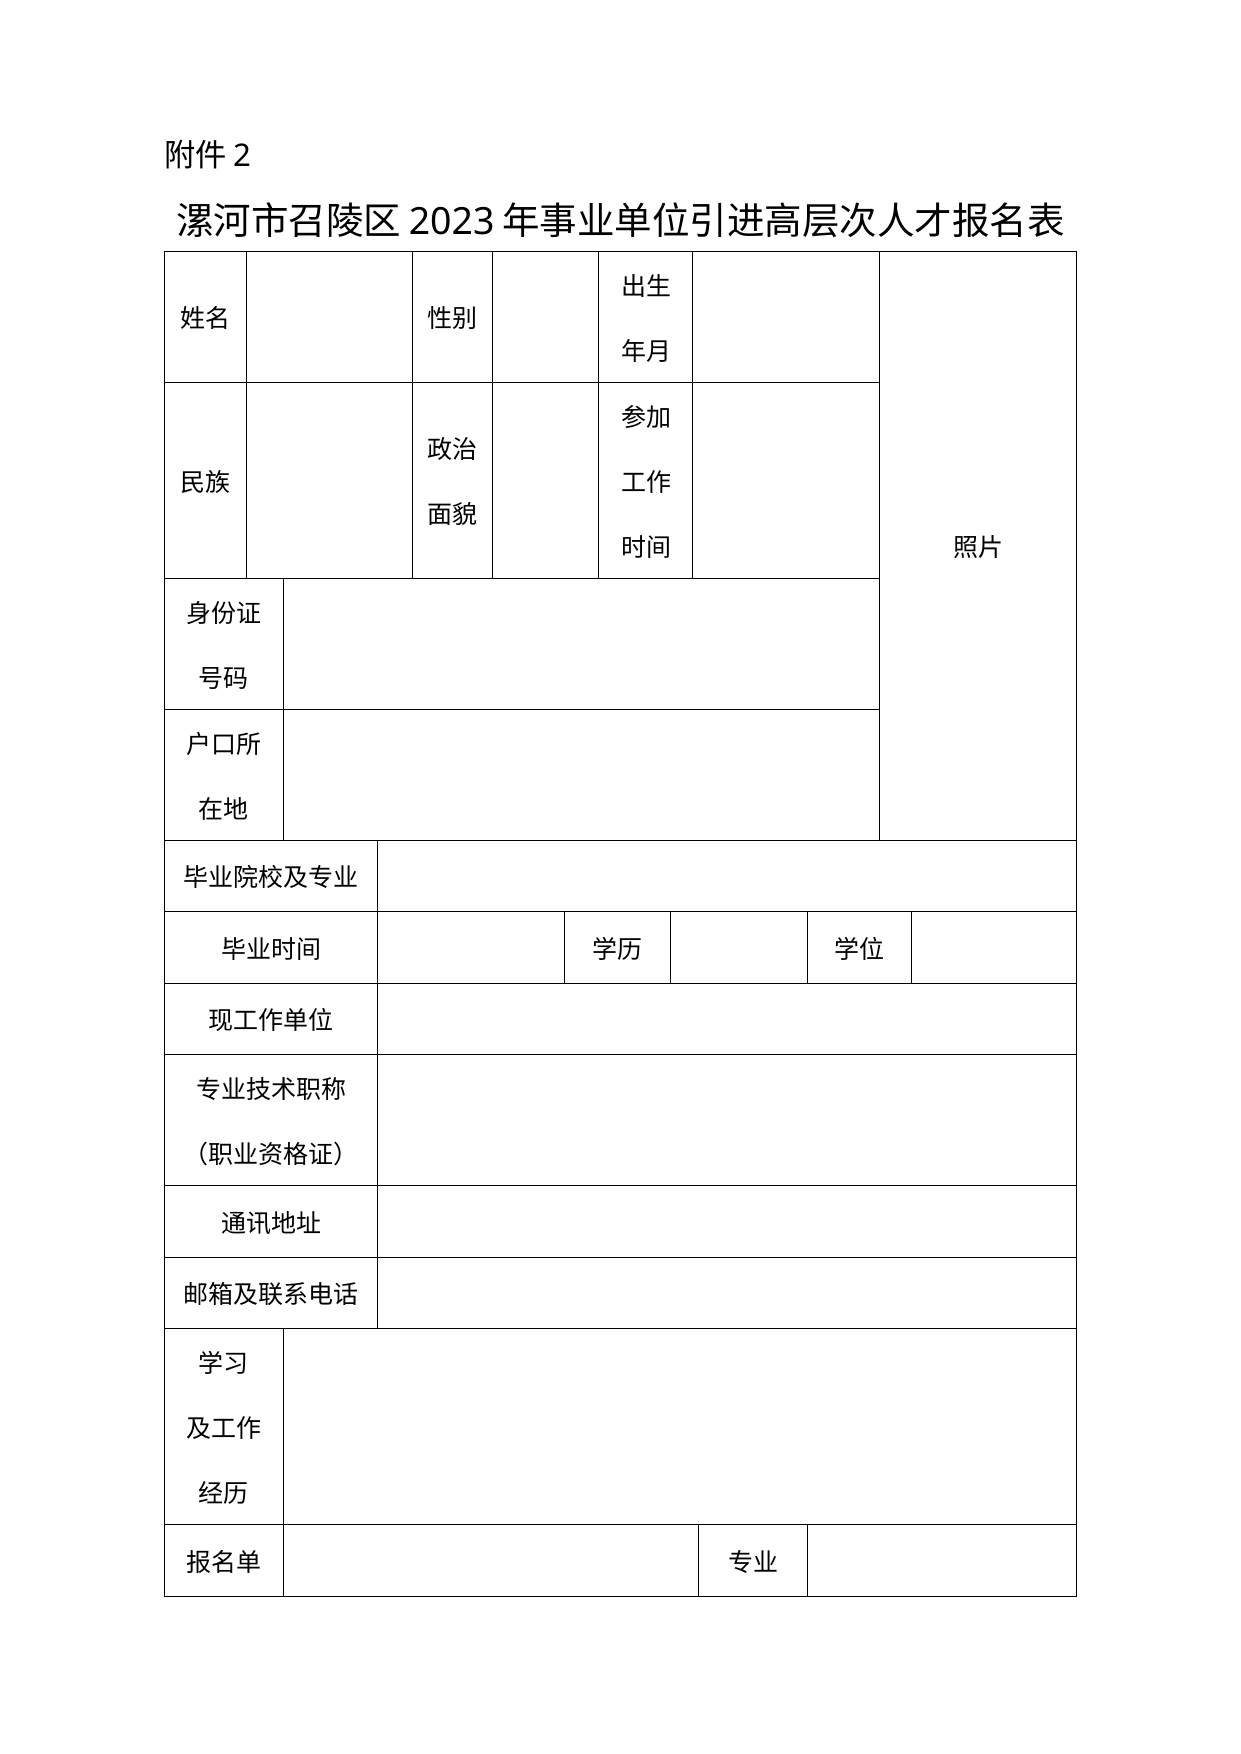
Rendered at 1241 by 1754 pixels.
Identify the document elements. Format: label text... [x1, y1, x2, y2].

table_cell [378, 984, 1076, 1054]
table_header [693, 252, 879, 382]
table_cell [671, 912, 807, 983]
table_cell 专业 [699, 1525, 807, 1596]
table_cell 民族 [165, 383, 246, 578]
table_header 姓名 [165, 252, 246, 382]
table_cell 身份证 号码 [165, 579, 283, 709]
table_cell 户口所 在地 [165, 710, 283, 840]
table_cell [493, 383, 598, 578]
table_cell [378, 1186, 1076, 1257]
table_cell [912, 912, 1076, 983]
table_cell 学历 [565, 912, 670, 983]
table_cell [247, 383, 412, 578]
table_cell 政治面貌 [413, 383, 492, 578]
table_cell 通讯地址 [165, 1186, 377, 1257]
table_cell 邮箱及联系电话 [165, 1258, 377, 1328]
table_header [247, 252, 412, 382]
table_cell [284, 579, 879, 709]
table_cell [378, 1055, 1076, 1185]
table_cell [284, 1525, 698, 1596]
text 附件2 [164, 121, 1076, 186]
table_cell 毕业时间 [165, 912, 377, 983]
table_cell [284, 710, 879, 840]
table_header 出生 年月 [599, 252, 692, 382]
table_cell 学习 及工作 经历 [165, 1329, 283, 1524]
table_cell [378, 912, 564, 983]
table_cell [284, 1329, 1076, 1524]
table_cell 现工作单位 [165, 984, 377, 1054]
table_cell 学位 [808, 912, 911, 983]
table_cell [378, 841, 1076, 911]
table_header 照片 [880, 252, 1076, 840]
text 漯河市召陵区2023年事业单位引进高层次人才报名表 [164, 186, 1076, 251]
table_cell [808, 1525, 1076, 1596]
table_cell [693, 383, 879, 578]
table_cell [378, 1258, 1076, 1328]
table_cell 毕业院校及专业 [165, 841, 377, 911]
table_cell 专业技术职称 （职业资格证） [165, 1055, 377, 1185]
table_cell 报名单位 [165, 1525, 283, 1596]
table_cell 参加工作时间 [599, 383, 692, 578]
table_header [493, 252, 598, 382]
table_header 性别 [413, 252, 492, 382]
